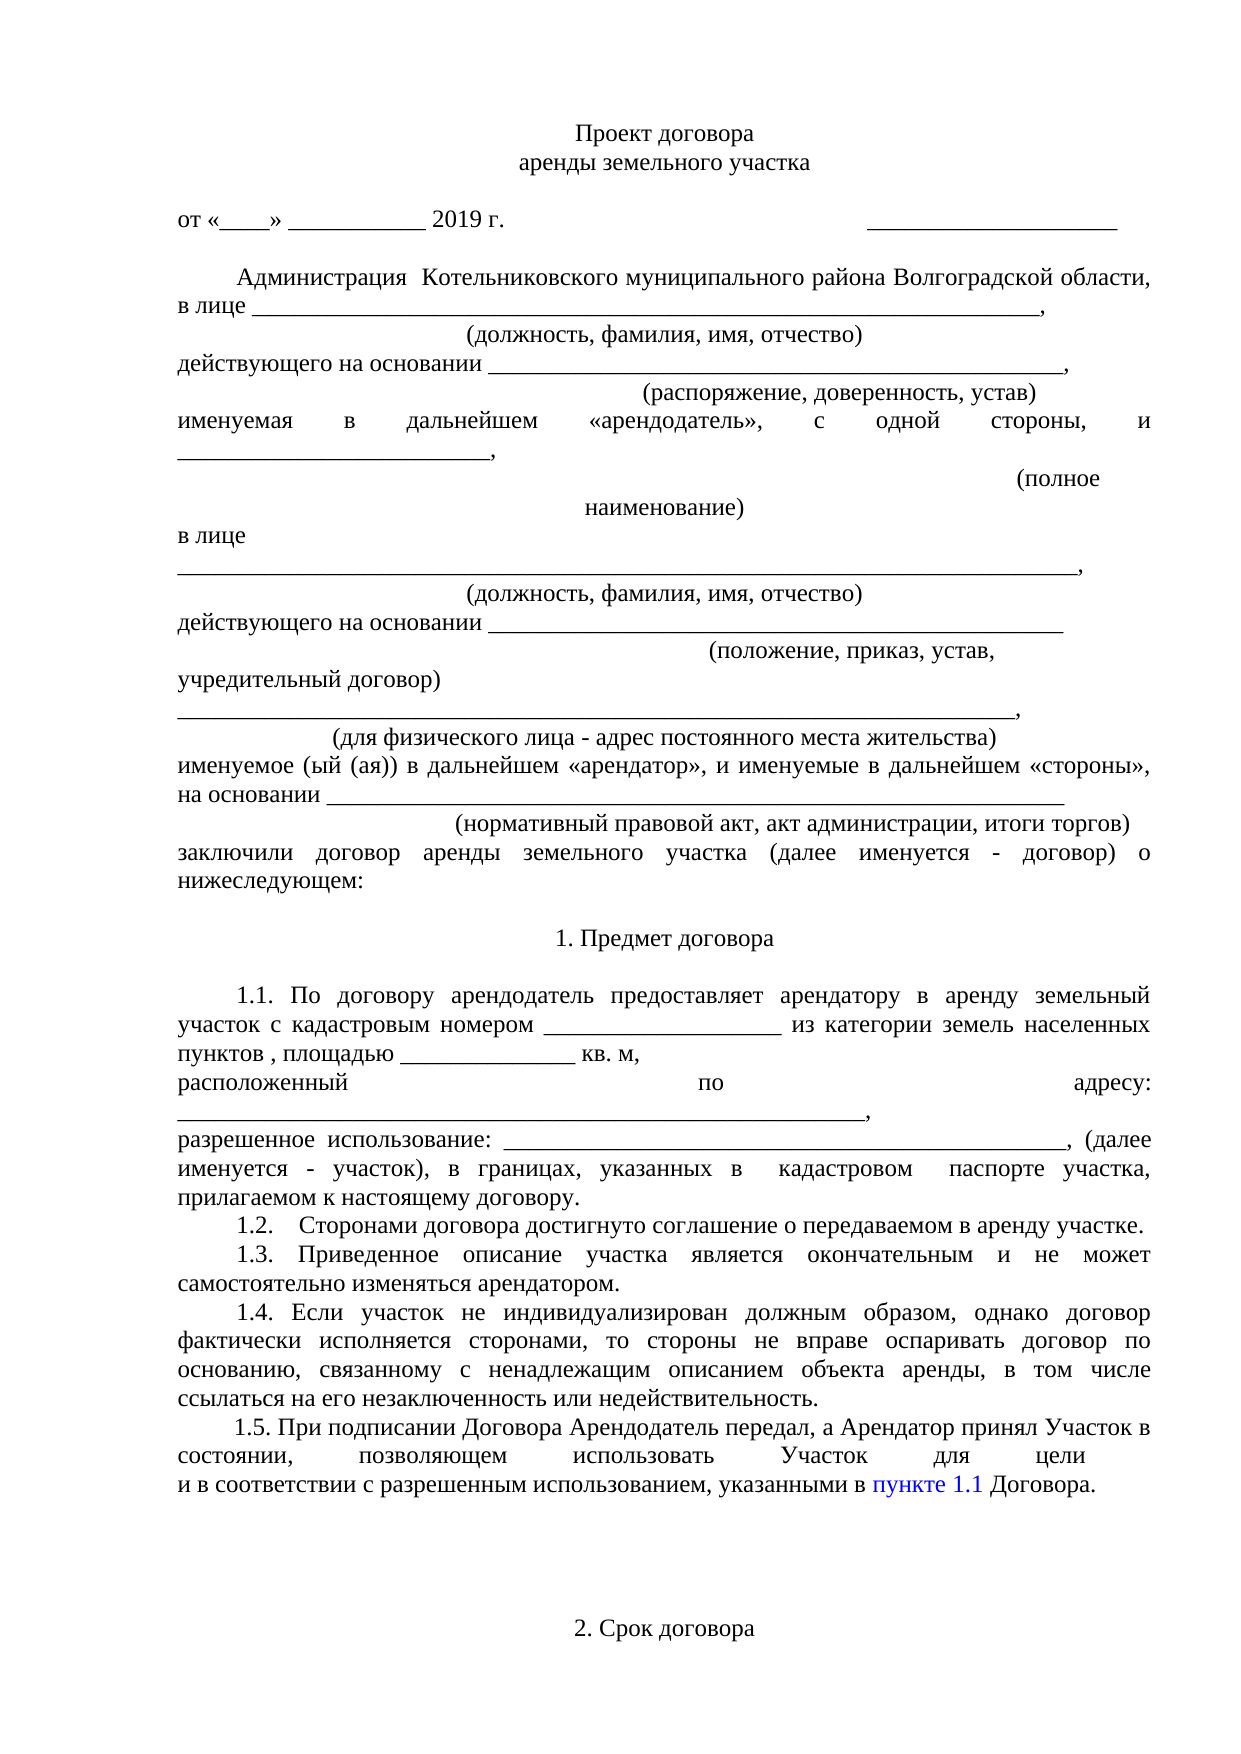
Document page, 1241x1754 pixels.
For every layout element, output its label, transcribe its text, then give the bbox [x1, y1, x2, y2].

text действующего на основании ______________________________________________ [177, 607, 1152, 636]
text Проект договора [177, 118, 1152, 147]
text действующего на основании ______________________________________________, [177, 348, 1152, 377]
text (для физического лица - адрес постоянного места жительства) [177, 722, 1152, 751]
text ___________________________________________________________________, [177, 693, 1152, 722]
text 1.1. По договору арендодатель предоставляет арендатору в аренду земельный участок с кадастровым номером ___________________ из категории земель населенных пунктов , площадью ______________ кв. м, [177, 981, 1152, 1067]
text 2. Срок договора [177, 1613, 1152, 1642]
text (нормативный правовой акт, акт администрации, итоги торгов) [177, 808, 1152, 837]
text заключили договор аренды земельного участка (далее именуется - договор) о нижеследующем: [177, 837, 1152, 894]
text именуемое (ый (ая)) в дальнейшем «арендатор», и именуемые в дальнейшем «стороны», на основании ___________________________________________________________ [177, 751, 1152, 808]
text 1.4. Если участок не индивидуализирован должным образом, однако договор фактически исполняется сторонами, то стороны не вправе оспаривать договор по основанию, связанному с ненадлежащим описанием объекта аренды, в том числе ссылаться на его незаключенность или недействительность. [177, 1297, 1152, 1412]
text (полное наименование) [177, 463, 1152, 521]
text разрешенное использование: _____________________________________________, (далее именуется - участок), в границах, указанных в кадастровом паспорте участка, прилагаемом к настоящему договору. [177, 1124, 1152, 1211]
text 1.5. При подписании Договора Арендодатель передал, а Арендатор принял Участок в состоянии, позволяющем использовать Участок для цели и в соответствии с разрешенным использованием, указанными в пункте 1.1 Договора. [177, 1412, 1152, 1498]
text (распоряжение, доверенность, устав) [177, 377, 1152, 406]
text (должность, фамилия, имя, отчество) [177, 578, 1152, 607]
text именуемая в дальнейшем «арендодатель», с одной стороны, и _________________________, [177, 406, 1152, 463]
text аренды земельного участка [177, 147, 1152, 176]
text (должность, фамилия, имя, отчество) [177, 319, 1152, 348]
text расположенный по адресу: _______________________________________________________, [177, 1067, 1152, 1124]
text 1.3. Приведенное описание участка является окончательным и не может самостоятельно изменяться арендатором. [177, 1239, 1152, 1297]
text от «____» ___________ 2019 г. ____________________ [177, 204, 1152, 233]
text 1.2. Сторонами договора достигнуто соглашение о передаваемом в аренду участке. [177, 1211, 1152, 1239]
text 1. Предмет договора [177, 923, 1152, 952]
text (положение, приказ, устав, учредительный договор) [177, 636, 1152, 693]
text в лице ________________________________________________________________________, [177, 521, 1152, 578]
text Администрация Котельниковского муниципального района Волгоградской области, в лице _______________________________________________________________, [177, 262, 1152, 319]
